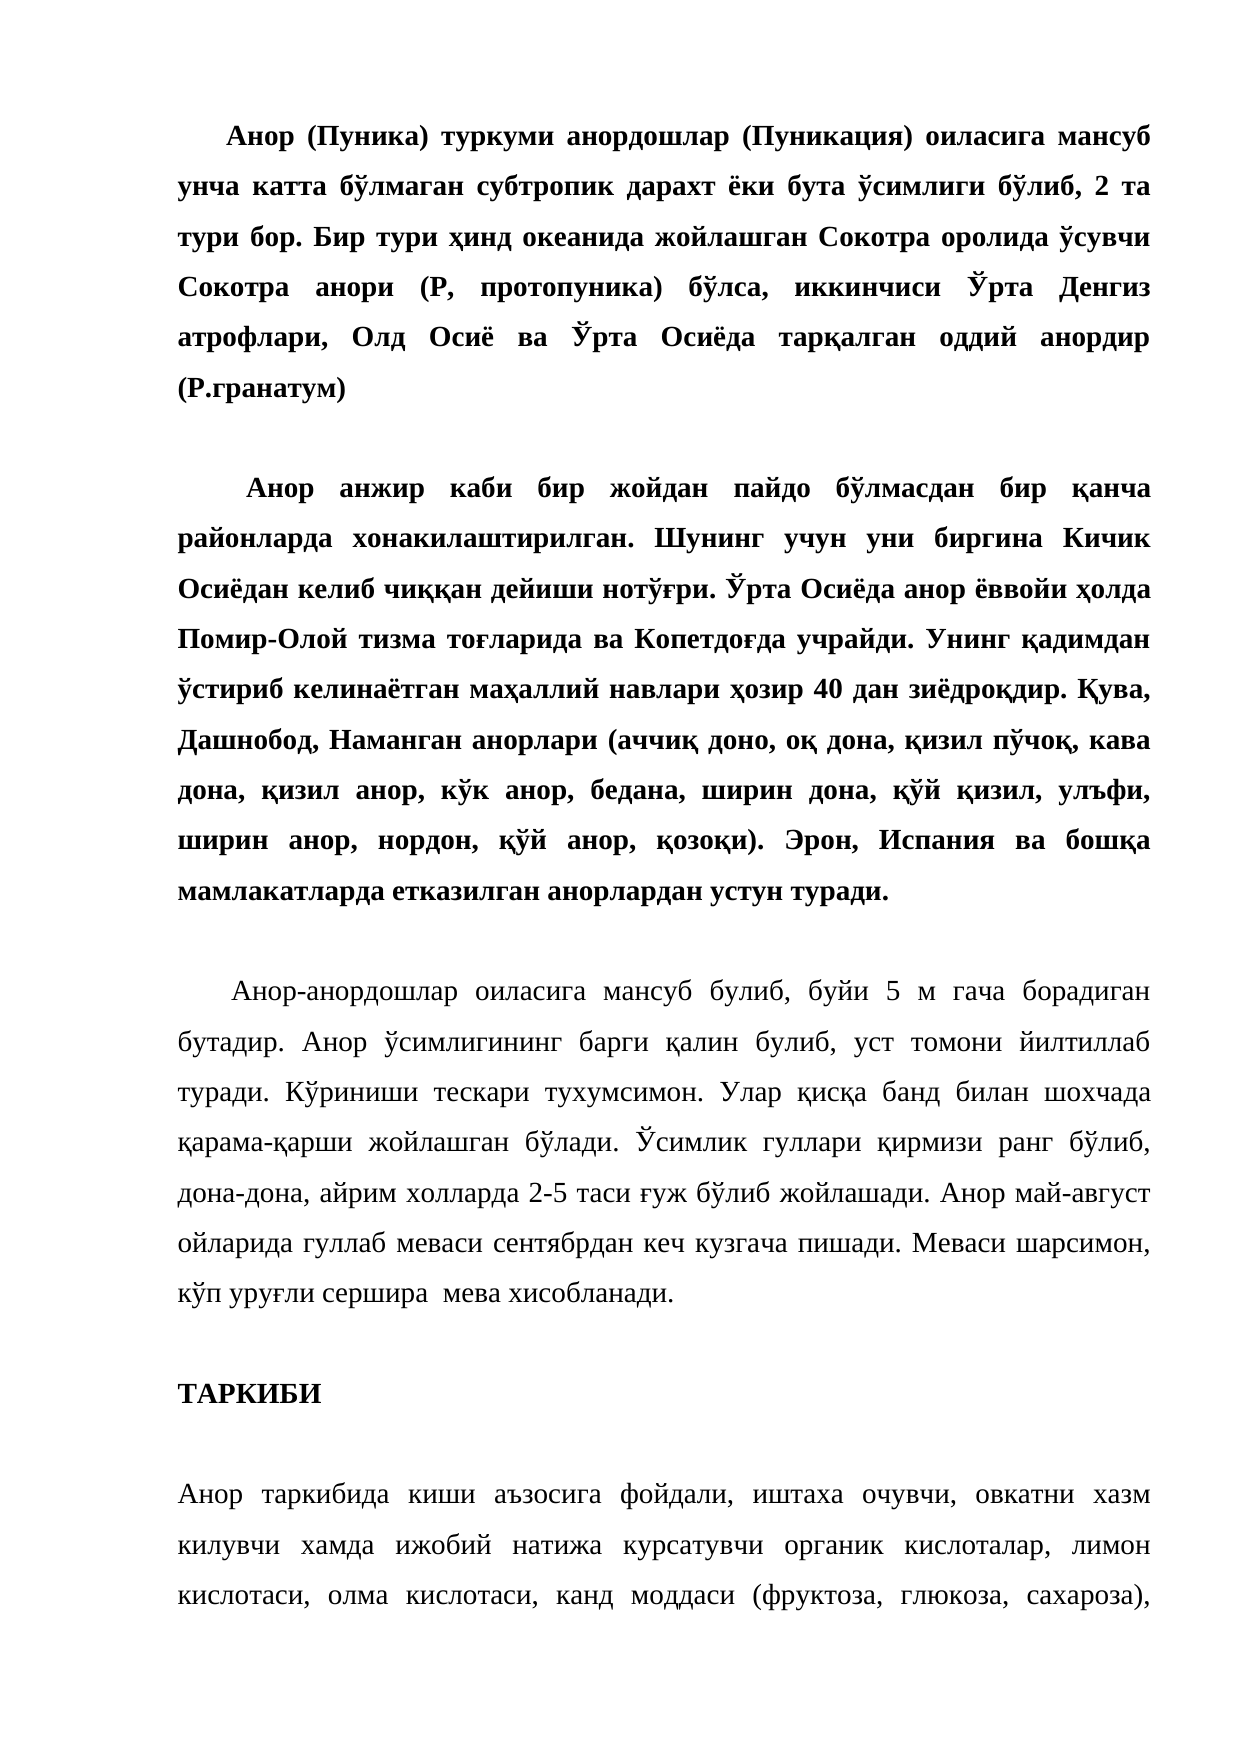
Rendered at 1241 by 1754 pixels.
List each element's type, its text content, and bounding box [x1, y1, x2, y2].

text Анор (Пуника) туркуми анордошлар (Пуникация) оиласига мансуб унча катта бўлмаган субтропик дарахт ёки бута ўсимлиги бўлиб, 2 та тури бор. Бир тури ҳинд океанида жойлашган Сокотра оролида ўсувчи Сокотра анори (Р, протопуника) бўлса, иккинчиси Ўрта Денгиз атрофлари, Олд Осиё ва Ўрта Осиёда тарқалган оддий анордир (Р.гранатум) [177, 118, 1152, 403]
text Анор анжир каби бир жойдан пайдо бўлмасдан бир қанча районларда хонакилаштирилган. Шунинг учун уни биргина Кичик Осиёдан келиб чиққан дейиши нотўғри. Ўрта Осиёда анор ёввойи ҳолда Помир-Олой тизма тоғларида ва Копетдоғда учрайди. Унинг қадимдан ўстириб келинаётган маҳаллий навлари ҳозир 40 дан зиёдроқдир. Қува, Дашнобод, Наманган анорлари (аччиқ доно, оқ дона, қизил пўчоқ, кава дона, қизил анор, кўк анор, бедана, ширин дона, қўй қизил, улъфи, ширин анор, нордон, қўй анор, қозоқи). Эрон, Испания ва бошқа мамлакатларда етказилган анорлардан устун туради. [177, 470, 1152, 906]
text ТАРКИБИ [177, 1376, 1152, 1409]
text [177, 1477, 1152, 1611]
text Анор-анордошлар оиласига мансуб булиб, буйи 5 м гача борадиган бутадир. Анор ўсимлигининг барги қалин булиб, уст томони йилтиллаб туради. Кўриниши тескари тухумсимон. Улар қисқа банд билан шохчада қарама-қарши жойлашган бўлади. Ўсимлик гуллари қирмизи ранг бўлиб, дона-дона, айрим холларда 2-5 таси ғуж бўлиб жойлашади. Анор май-август ойларида гуллаб меваси сентябрдан кеч кузгача пишади. Меваси шарсимон, кўп уруғли сершира мева хисобланади. [177, 973, 1152, 1309]
